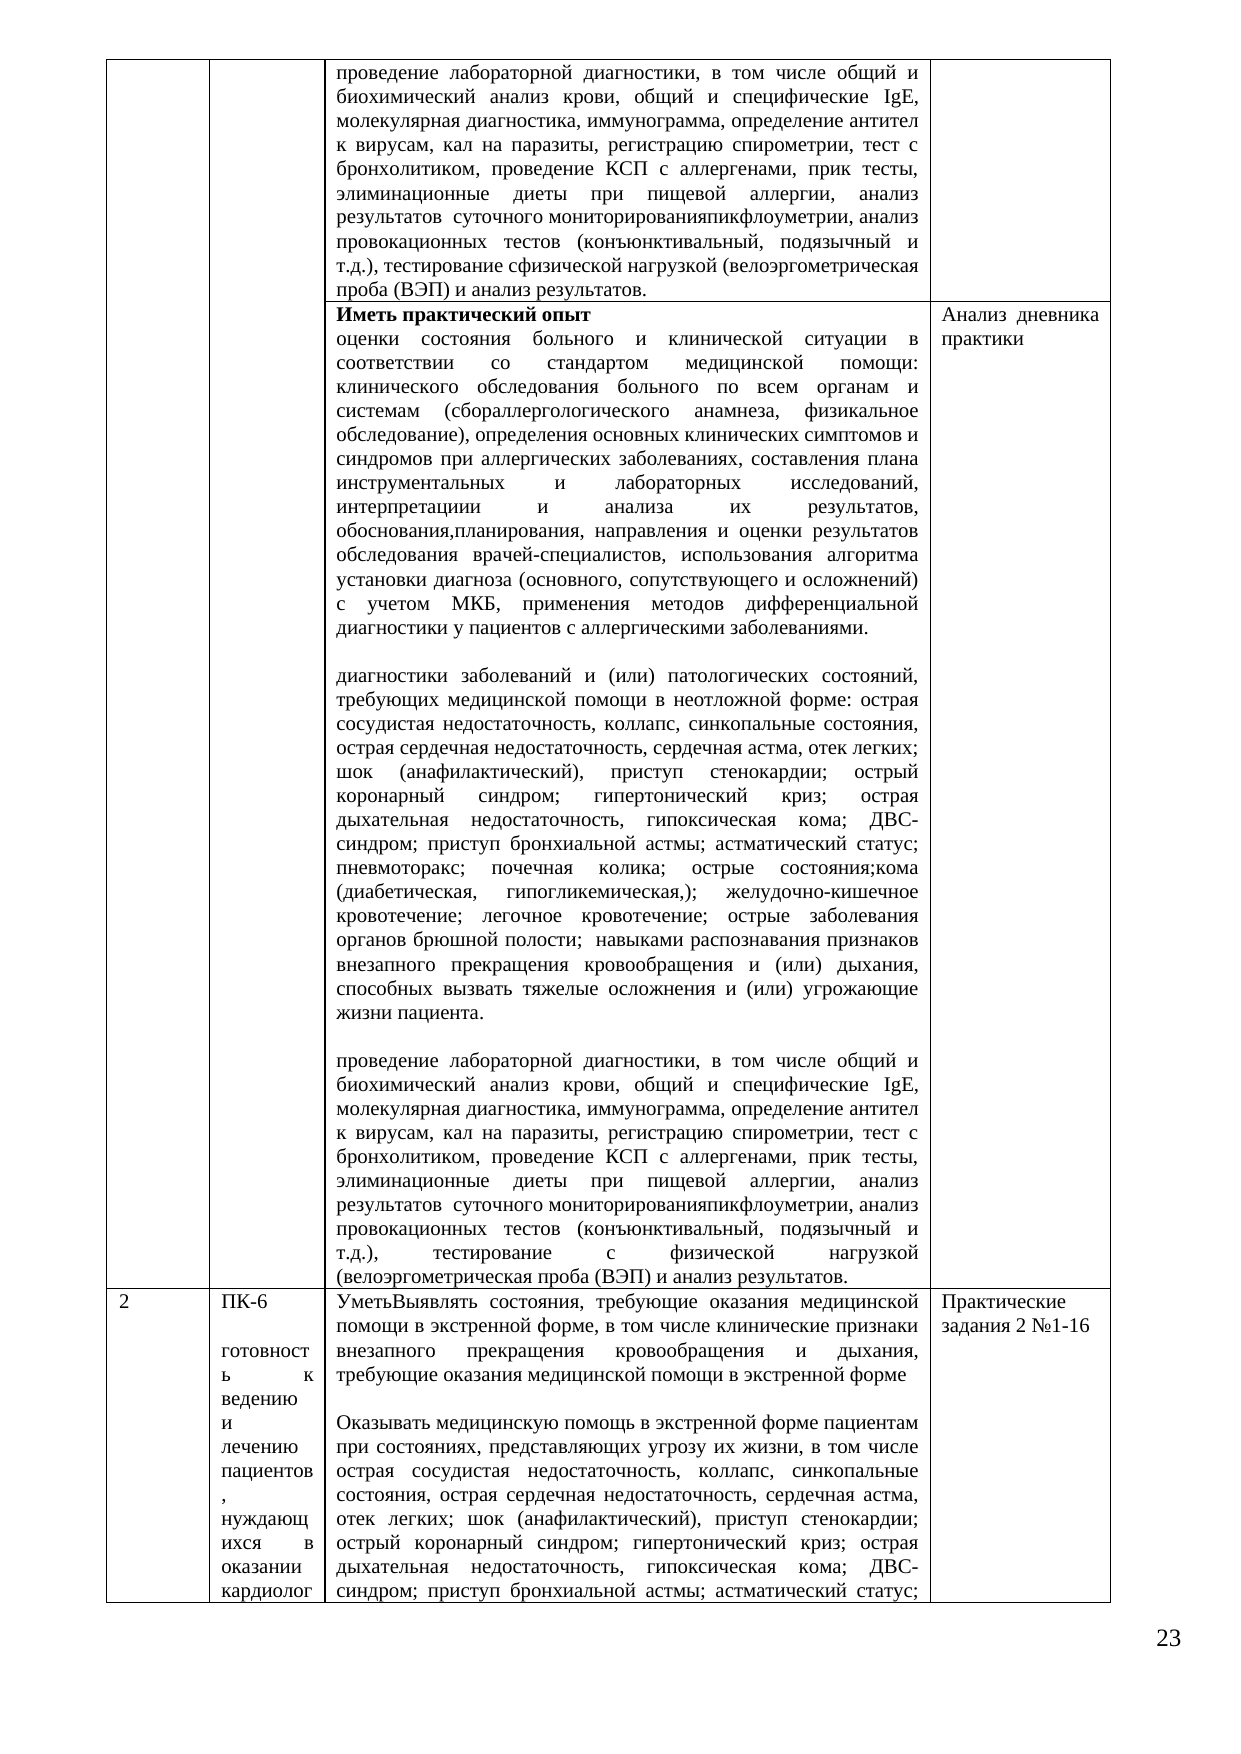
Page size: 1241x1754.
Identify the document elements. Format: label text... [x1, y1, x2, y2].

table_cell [326, 60, 930, 301]
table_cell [931, 1289, 1110, 1602]
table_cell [326, 1289, 930, 1602]
table_cell 2 [107, 1289, 209, 1602]
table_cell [931, 60, 1110, 301]
table_cell Иметь практический опыт оценки состояния больного и клинической ситуации в соответствии со стандартом медицинской помощи: клинического обследования больного по всем органам и системам (сбораллергологического анамнеза, физикальное обследование), определения основных клинических симптомов и синдромов при аллергических заболеваниях, составления плана инструментальных и лабораторных исследований, интерпретациии и анализа их результатов, обоснования,планирования, направления и оценки результатов обследования врачей-специалистов, использования алгоритма установки диагноза (основного, сопутствующего и осложнений) с учетом МКБ, применения методов дифференциальной диагностики у пациентов с аллергическими заболеваниями. диагностики заболеваний и (или) патологических состояний, требующих медицинской помощи в неотложной форме: острая сосудистая недостаточность, коллапс, синкопальные состояния, острая сердечная недостаточность, сердечная астма, отек легких; шок (анафилактический), приступ стенокардии; острый коронарный синдром; гипертонический криз; острая дыхательная недостаточность, гипоксическая кома; ДВС-синдром; приступ бронхиальной астмы; астматический статус; пневмоторакс; почечная колика; острые состояния;кома (диабетическая, гипогликемическая,); желудочно-кишечное кровотечение; легочное кровотечение; острые заболевания органов брюшной полости; навыками распознавания признаков внезапного прекращения кровообращения и (или) дыхания, способных вызвать тяжелые осложнения и (или) угрожающие жизни пациента. проведение лабораторной диагностики, в том числе общий и биохимический анализ крови, общий и специфические IgE, молекулярная диагностика, иммунограмма, определение антител к вирусам, кал на паразиты, регистрацию спирометрии, тест с бронхолитиком, проведение КСП с аллергенами, прик тесты, элиминационные диеты при пищевой аллергии, анализ результатов суточного мониторированияпикфлоуметрии, анализ провокационных тестов (конъюнктивальный, подязычный и т.д.), тестирование с физической нагрузкой (велоэргометрическая проба (ВЭП) и анализ результатов. [326, 302, 930, 1288]
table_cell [210, 1289, 324, 1602]
table_cell Анализ дневника практики [931, 302, 1110, 1288]
